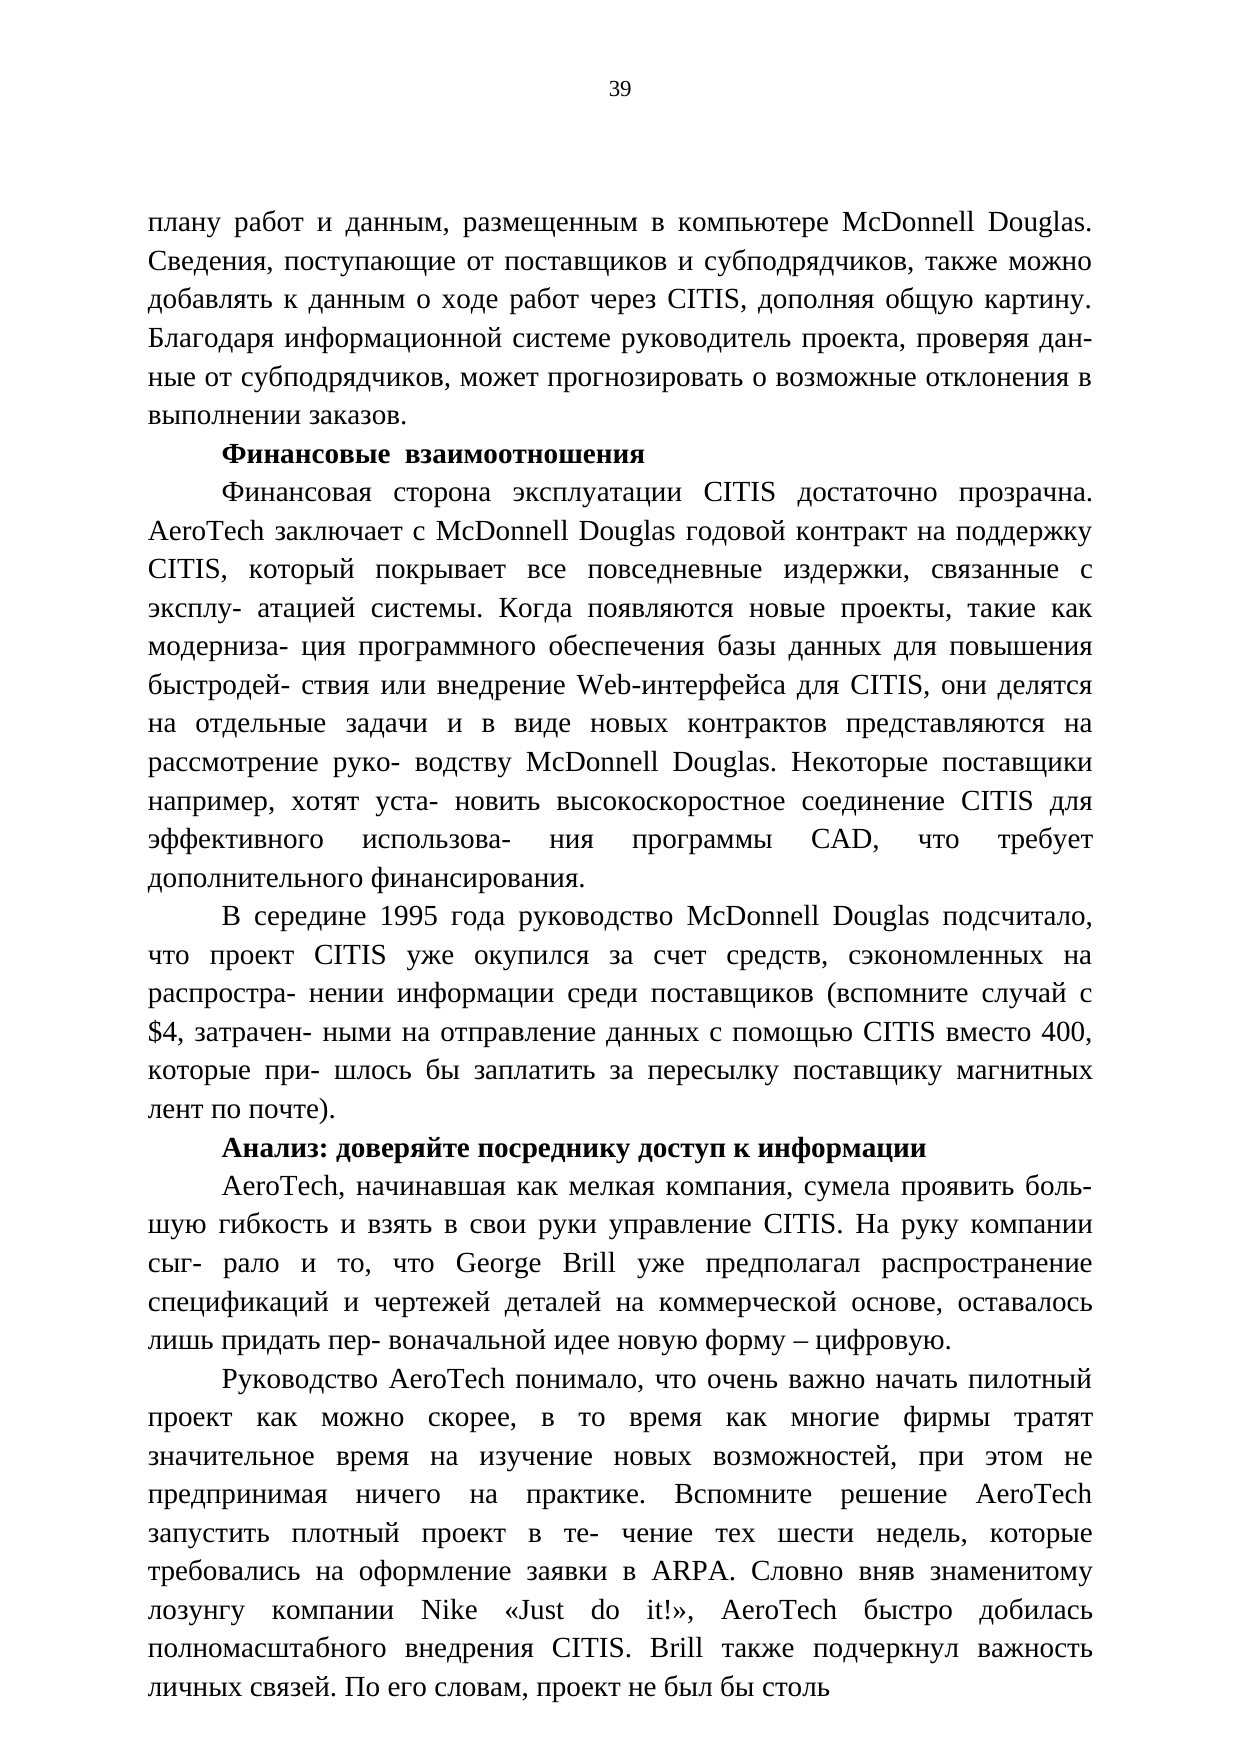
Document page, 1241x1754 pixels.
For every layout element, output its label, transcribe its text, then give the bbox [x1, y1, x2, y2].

subtitle Финансовые взаимоотношения [221, 436, 1159, 470]
text AeroTech, начинавшая как мелкая компания, сумела проявить боль- шую гибкость и взять в свои руки управление CITIS. На руку компании сыг- рало и то, что George Brill уже предполагал распространение спецификаций и чертежей деталей на коммерческой основе, оставалось лишь придать пер- воначальной идее новую форму – цифровую. [148, 1168, 1093, 1356]
text плану работ и данным, размещенным в компьютере McDonnell Douglas. Сведения, поступающие от поставщиков и субподрядчиков, также можно добавлять к данным о ходе работ через CITIS, дополняя общую картину. Благодаря информационной системе руководитель проекта, проверяя дан- ные от субподрядчиков, может прогнозировать о возможные отклонения в выполнении заказов. [148, 204, 1093, 431]
subtitle Анализ: доверяйте посреднику доступ к информации [221, 1130, 1159, 1163]
text В середине 1995 года руководство McDonnell Douglas подсчитало, что проект CITIS уже окупился за счет средств, сэкономленных на распростра- нении информации среди поставщиков (вспомните случай с $4, затрачен- ными на отправление данных с помощью CITIS вместо 400, которые при- шлось бы заплатить за пересылку поставщику магнитных лент по почте). [148, 898, 1093, 1124]
text Руководство AeroTech понимало, что очень важно начать пилотный проект как можно скорее, в то время как многие фирмы тратят значительное время на изучение новых возможностей, при этом не предпринимая ничего на практике. Вспомните решение AeroTech запустить плотный проект в те- чение тех шести недель, которые требовались на оформление заявки в ARPA. Словно вняв знаменитому лозунгу компании Nike «Just do it!», AeroTech быстро добилась полномасштабного внедрения CITIS. Brill также подчеркнул важность личных связей. По его словам, проект не был бы столь [148, 1361, 1093, 1703]
text Финансовая сторона эксплуатации CITIS достаточно прозрачна. AeroTech заключает с McDonnell Douglas годовой контракт на поддержку CITIS, который покрывает все повседневные издержки, связанные с эксплу- атацией системы. Когда появляются новые проекты, такие как модерниза- ция программного обеспечения базы данных для повышения быстродей- ствия или внедрение Web-интерфейса для CITIS, они делятся на отдельные задачи и в виде новых контрактов представляются на рассмотрение руко- водству McDonnell Douglas. Некоторые поставщики например, хотят уста- новить высокоскоростное соединение CITIS для эффективного использова- ния программы CAD, что требует дополнительного финансирования. [148, 474, 1093, 893]
